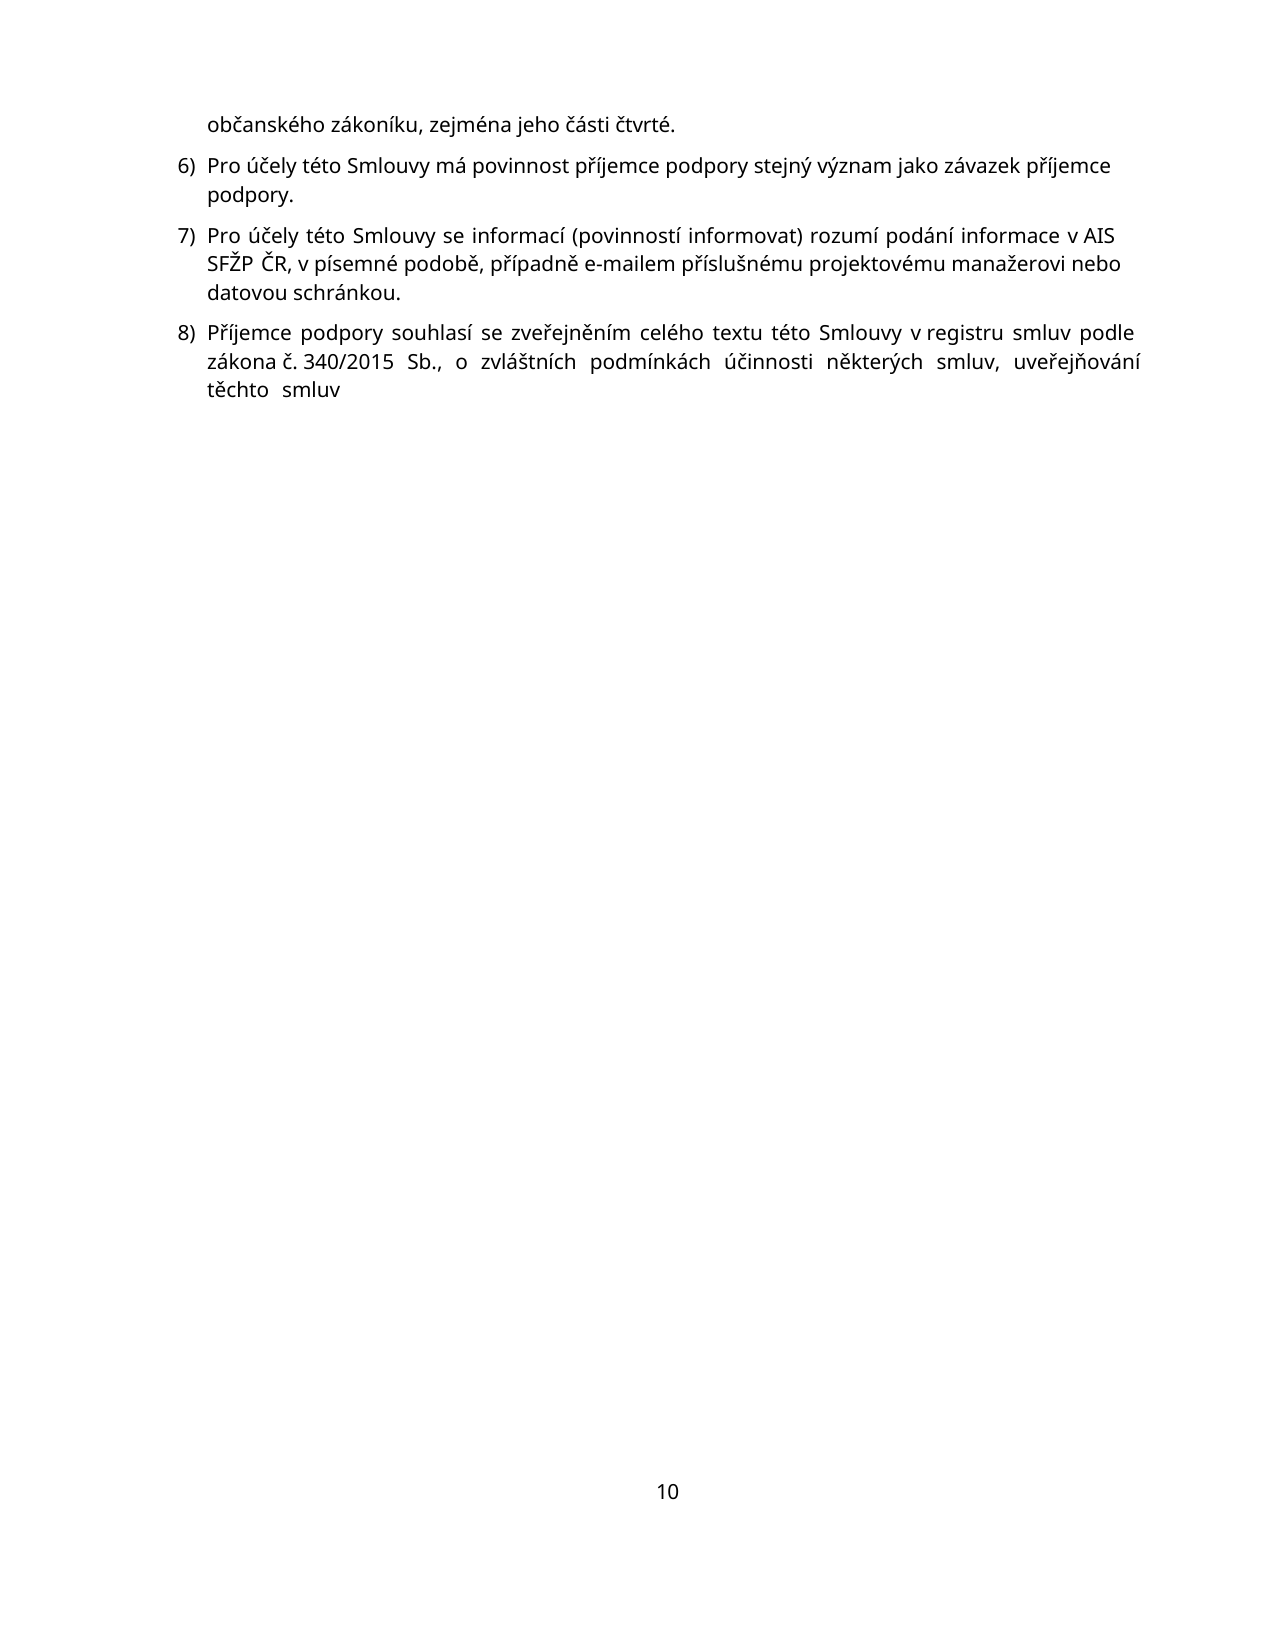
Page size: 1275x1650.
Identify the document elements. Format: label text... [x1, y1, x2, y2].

list Příjemce podpory souhlasí se zveřejněním celého textu této Smlouvy v registru smluv podle zákona č. 340/2015 Sb., o zvláštních podmínkách účinnosti některých smluv, uveřejňování těchto smluv [177, 318, 1157, 404]
list Pro účely této Smlouvy má povinnost příjemce podpory stejný význam jako závazek příjemce podpory. [177, 151, 1169, 208]
list Pro účely této Smlouvy se informací (povinností informovat) rozumí podání informace v AIS SFŽP ČR, v písemné podobě, případně e-mailem příslušnému projektovému manažerovi nebo datovou schránkou. [177, 221, 1157, 306]
text občanského zákoníku, zejména jeho části čtvrté. [207, 110, 1169, 139]
